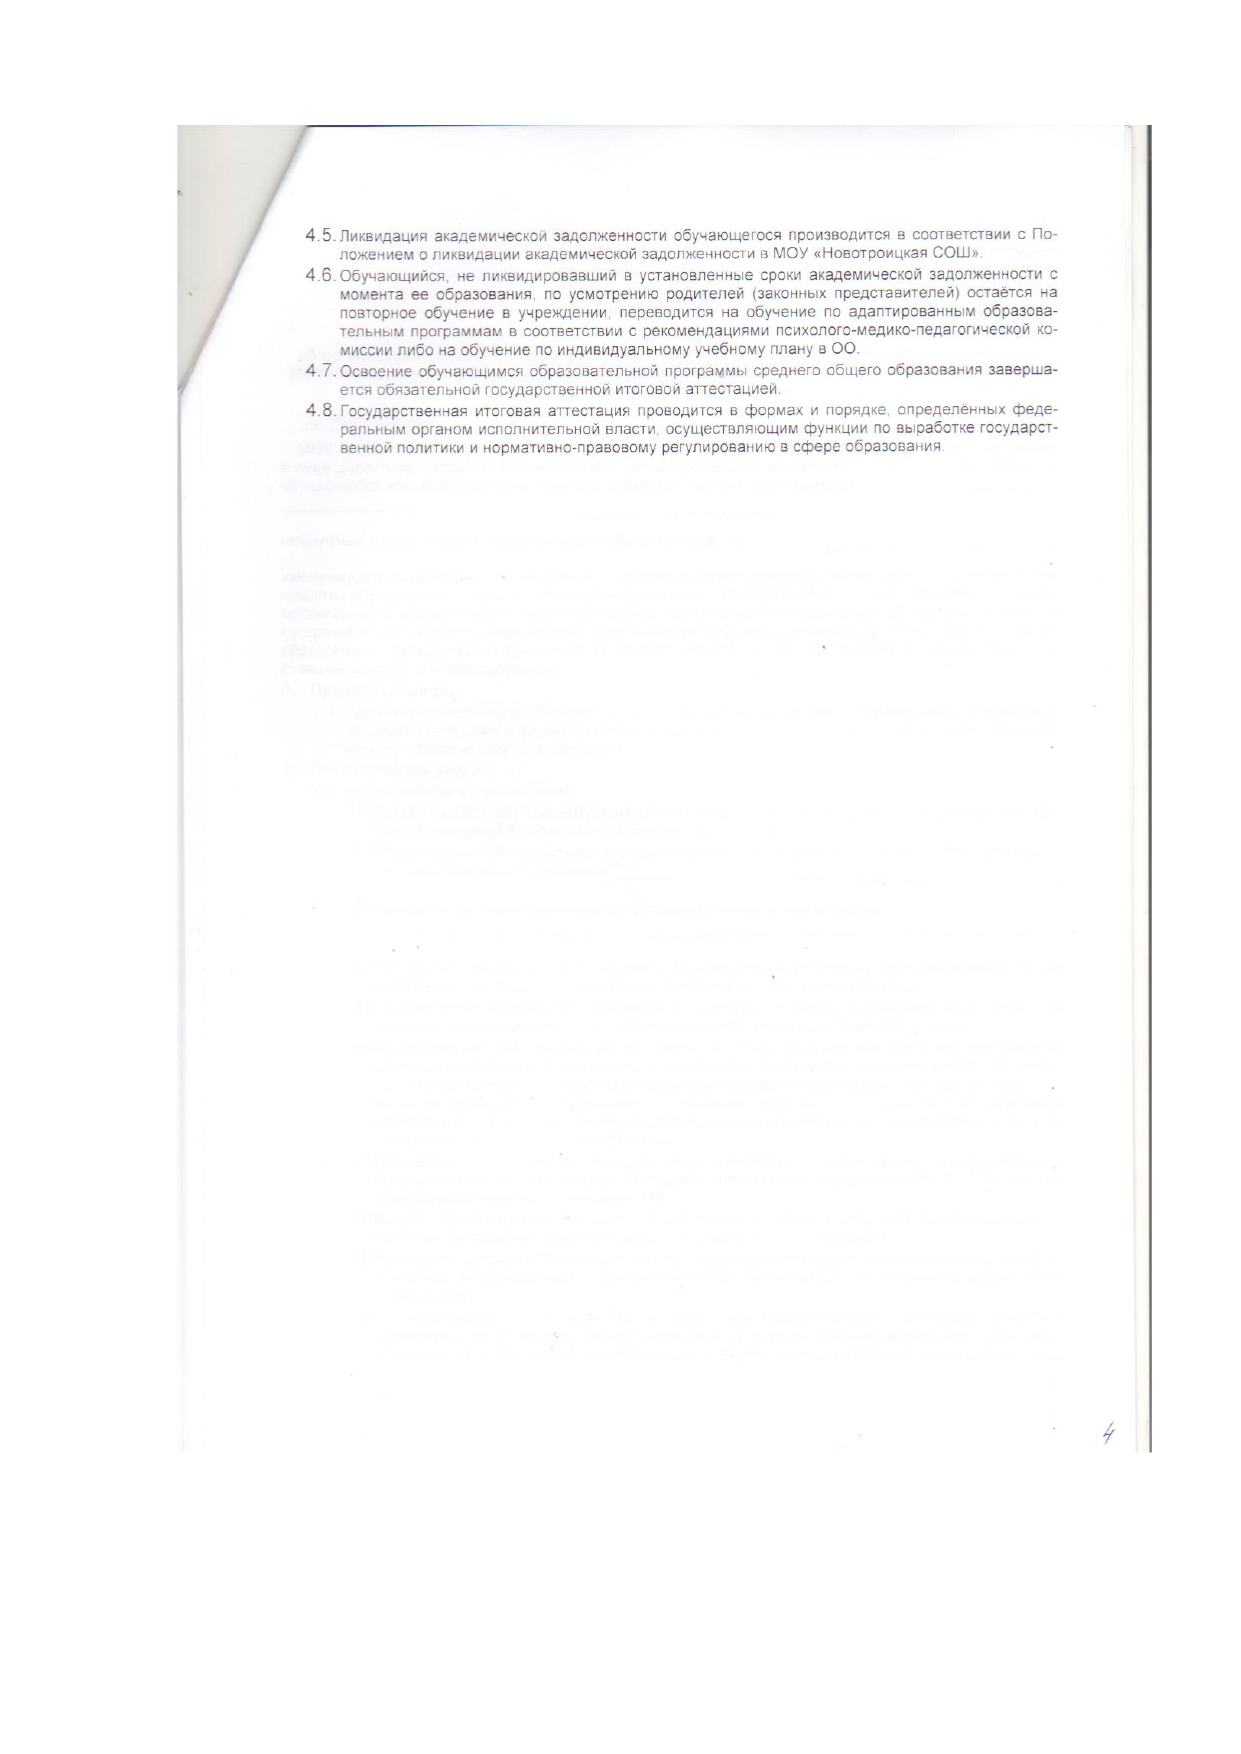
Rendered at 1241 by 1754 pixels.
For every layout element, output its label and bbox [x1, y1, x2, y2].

picture [177, 118, 1152, 1456]
